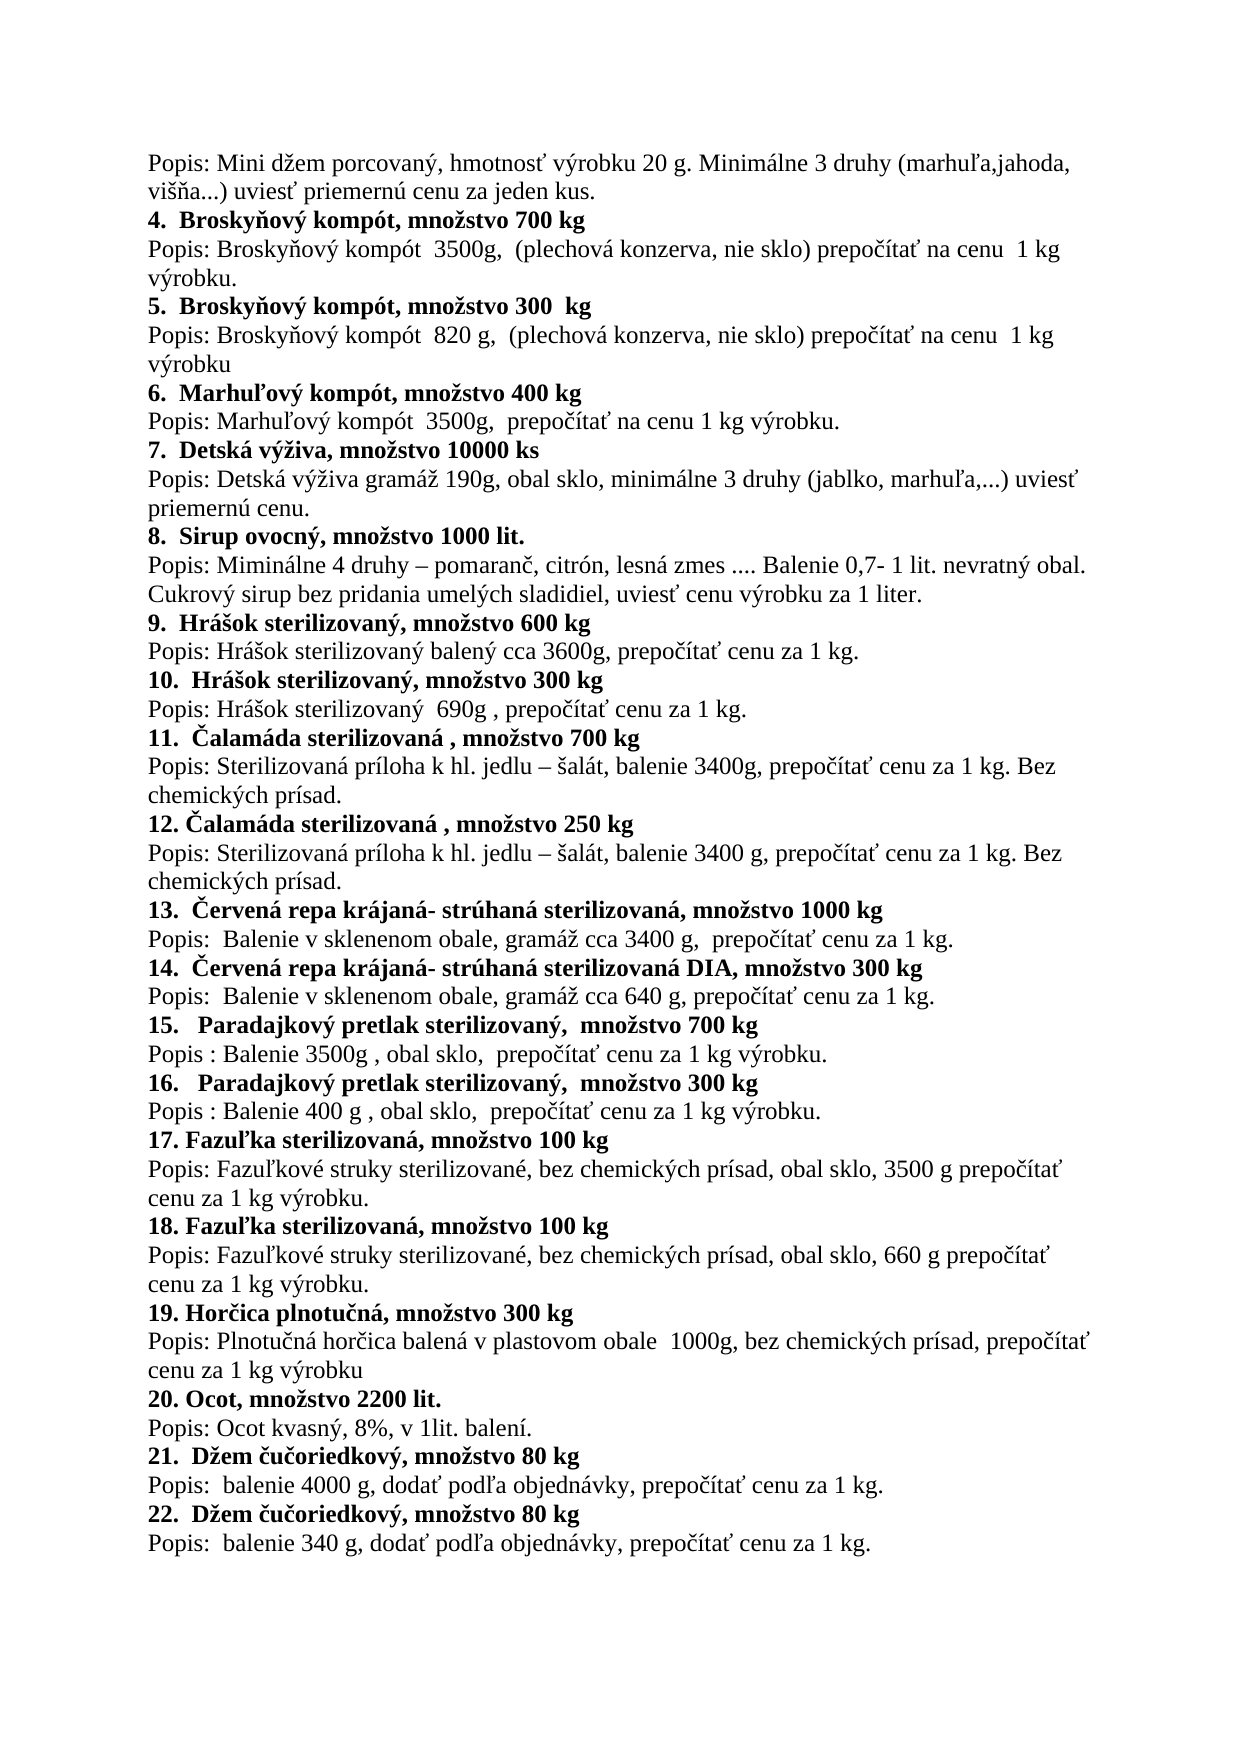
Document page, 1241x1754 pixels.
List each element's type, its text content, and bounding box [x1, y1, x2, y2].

text Popis: Detská výživa gramáž 190g, obal sklo, minimálne 3 druhy (jablko, marhuľa,...) uviesť priemernú cenu. [148, 464, 1093, 521]
text 7. Detská výživa, množstvo 10000 ks [148, 435, 1093, 464]
text 13. Červená repa krájaná- strúhaná sterilizovaná, množstvo 1000 kg [148, 895, 1093, 924]
text Popis : Balenie 3500g , obal sklo, prepočítať cenu za 1 kg výrobku. [148, 1039, 1093, 1068]
text 15. Paradajkový pretlak sterilizovaný, množstvo 700 kg [148, 1010, 1093, 1039]
text 4. Broskyňový kompót, množstvo 700 kg [148, 205, 1093, 234]
text 18. Fazuľka sterilizovaná, množstvo 100 kg Popis: Fazuľkové struky sterilizované, bez chemických prísad, obal sklo, 660 g prepočítať cenu za 1 kg výrobku. [148, 1211, 1093, 1298]
text Cukrový sirup bez pridania umelých sladidiel, uviesť cenu výrobku za 1 liter. [148, 579, 1093, 608]
text 16. Paradajkový pretlak sterilizovaný, množstvo 300 kg [148, 1068, 1093, 1096]
text 11. Čalamáda sterilizovaná , množstvo 700 kg [148, 723, 1093, 751]
text 14. Červená repa krájaná- strúhaná sterilizovaná DIA, množstvo 300 kg [148, 953, 1093, 981]
text 17. Fazuľka sterilizovaná, množstvo 100 kg Popis: Fazuľkové struky sterilizované, bez chemických prísad, obal sklo, 3500 g prepočítať cenu za 1 kg výrobku. [148, 1125, 1093, 1211]
text Popis: Marhuľový kompót 3500g, prepočítať na cenu 1 kg výrobku. [148, 406, 1093, 435]
text 10. Hrášok sterilizovaný, množstvo 300 kg [148, 665, 1093, 694]
text Popis: Sterilizovaná príloha k hl. jedlu – šalát, balenie 3400g, prepočítať cenu za 1 kg. Bez chemických prísad. [148, 751, 1093, 809]
text Popis : Balenie 400 g , obal sklo, prepočítať cenu za 1 kg výrobku. [148, 1096, 1093, 1125]
text Popis: Hrášok sterilizovaný 690g , prepočítať cenu za 1 kg. [148, 694, 1093, 723]
text Popis: Broskyňový kompót 3500g, (plechová konzerva, nie sklo) prepočítať na cenu 1 kg výrobku. [148, 234, 1093, 291]
text 6. Marhuľový kompót, množstvo 400 kg [148, 378, 1093, 406]
text 22. Džem čučoriedkový, množstvo 80 kg Popis: balenie 340 g, dodať podľa objednávky, prepočítať cenu za 1 kg. [148, 1499, 1093, 1556]
text Popis: Mini džem porcovaný, hmotnosť výrobku 20 g. Minimálne 3 druhy (marhuľa,jahoda, višňa...) uviesť priemernú cenu za jeden kus. [148, 148, 1093, 205]
text Popis: Balenie v sklenenom obale, gramáž cca 640 g, prepočítať cenu za 1 kg. [148, 981, 1093, 1010]
text 8. Sirup ovocný, množstvo 1000 lit. [148, 521, 1093, 550]
text 12. Čalamáda sterilizovaná , množstvo 250 kg [148, 809, 1093, 838]
text 19. Horčica plnotučná, množstvo 300 kg Popis: Plnotučná horčica balená v plastovom obale 1000g, bez chemických prísad, prepočítať cenu za 1 kg výrobku [148, 1298, 1093, 1384]
text 20. Ocot, množstvo 2200 lit. Popis: Ocot kvasný, 8%, v 1lit. balení. [148, 1384, 1093, 1441]
text Popis: Hrášok sterilizovaný balený cca 3600g, prepočítať cenu za 1 kg. [148, 636, 1093, 665]
text 21. Džem čučoriedkový, množstvo 80 kg Popis: balenie 4000 g, dodať podľa objednávky, prepočítať cenu za 1 kg. [148, 1441, 1093, 1499]
text Popis: Sterilizovaná príloha k hl. jedlu – šalát, balenie 3400 g, prepočítať cenu za 1 kg. Bez chemických prísad. [148, 838, 1093, 895]
text 9. Hrášok sterilizovaný, množstvo 600 kg [148, 608, 1093, 636]
text Popis: Miminálne 4 druhy – pomaranč, citrón, lesná zmes .... Balenie 0,7- 1 lit. nevratný obal. [148, 550, 1093, 579]
text Popis: Balenie v sklenenom obale, gramáž cca 3400 g, prepočítať cenu za 1 kg. [148, 924, 1093, 953]
text Popis: Broskyňový kompót 820 g, (plechová konzerva, nie sklo) prepočítať na cenu 1 kg výrobku [148, 320, 1093, 378]
text 5. Broskyňový kompót, množstvo 300 kg [148, 291, 1093, 320]
